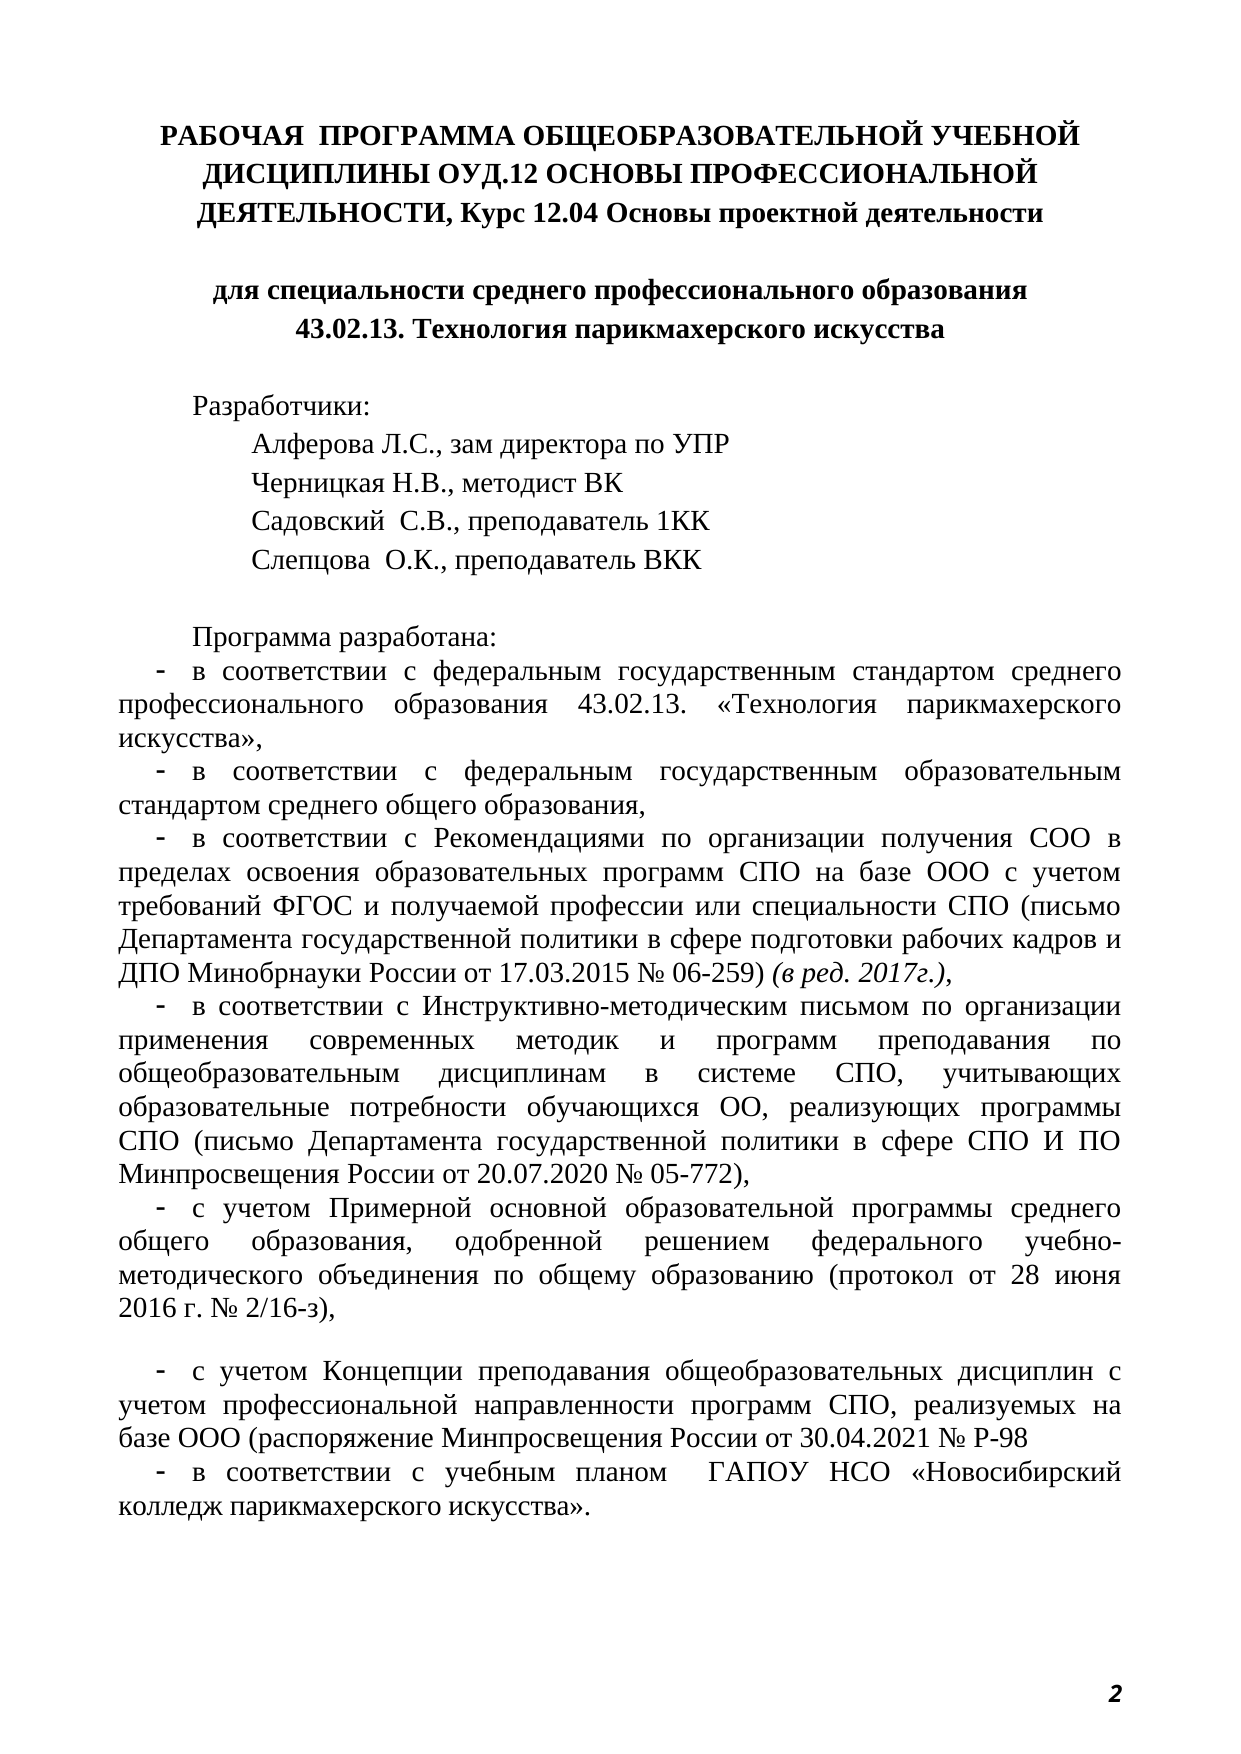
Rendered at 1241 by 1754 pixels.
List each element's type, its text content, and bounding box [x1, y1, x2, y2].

text Разработчики: [118, 388, 1122, 421]
list в соответствии с Рекомендациями по организации получения СОО в пределах освоения образовательных программ СПО на базе ООО с учетом требований ФГОС и получаемой профессии или специальности СПО (письмо Департамента государственной политики в сфере подготовки рабочих кадров и ДПО Минобрнауки России от 17.03.2015 № 06-259) (в ред. 2017г.), [118, 821, 1122, 988]
list с учетом Примерной основной образовательной программы среднего общего образования, одобренной решением федерального учебно-методического объединения по общему образованию (протокол от 28 июня 2016 г. № 2/16-з), [118, 1190, 1122, 1324]
text РАБОЧАЯ ПРОГРАММА ОБЩЕОБРАЗОВАТЕЛЬНОЙ УЧЕБНОЙ ДИСЦИПЛИНЫ ОУД.12 ОСНОВЫ ПРОФЕССИОНАЛЬНОЙ [118, 118, 1122, 190]
list в соответствии с учебным планом ГАПОУ НСО «Новосибирский колледж парикмахерского искусства». [118, 1483, 1122, 1550]
text Садовский С.В., преподаватель 1КК [236, 503, 1122, 537]
text Черницкая Н.В., методист ВК [236, 465, 1122, 498]
text Алферова Л.С., зам директора по УПР [236, 426, 1122, 460]
text ДЕЯТЕЛЬНОСТИ, Курс 12.04 Основы проектной деятельности [118, 195, 1122, 229]
list в соответствии с федеральным государственным образовательным стандартом среднего общего образования, [118, 753, 1122, 821]
list в соответствии с Инструктивно-методическим письмом по организации применения современных методик и программ преподавания по общеобразовательным дисциплинам в системе СПО, учитывающих образовательные потребности обучающихся ОО, реализующих программы СПО (письмо Департамента государственной политики в сфере СПО И ПО Минпросвещения России от 20.07.2020 № 05-772), [118, 988, 1122, 1190]
list в соответствии с федеральным государственным стандартом среднего профессионального образования 43.02.13. «Технология парикмахерского искусства», [118, 653, 1122, 753]
text Программа разработана: [118, 619, 1122, 653]
text Слепцова О.К., преподаватель ВКК [236, 542, 1122, 576]
list с учетом Концепции преподавания общеобразовательных дисциплин с учетом профессиональной направленности программ СПО, реализуемых на базе ООО (распоряжение Минпросвещения России от 30.04.2021 № Р-98 [118, 1353, 1122, 1454]
text 43.02.13. Технология парикмахерского искусства [118, 311, 1122, 344]
text для специальности среднего профессионального образования [118, 272, 1122, 306]
